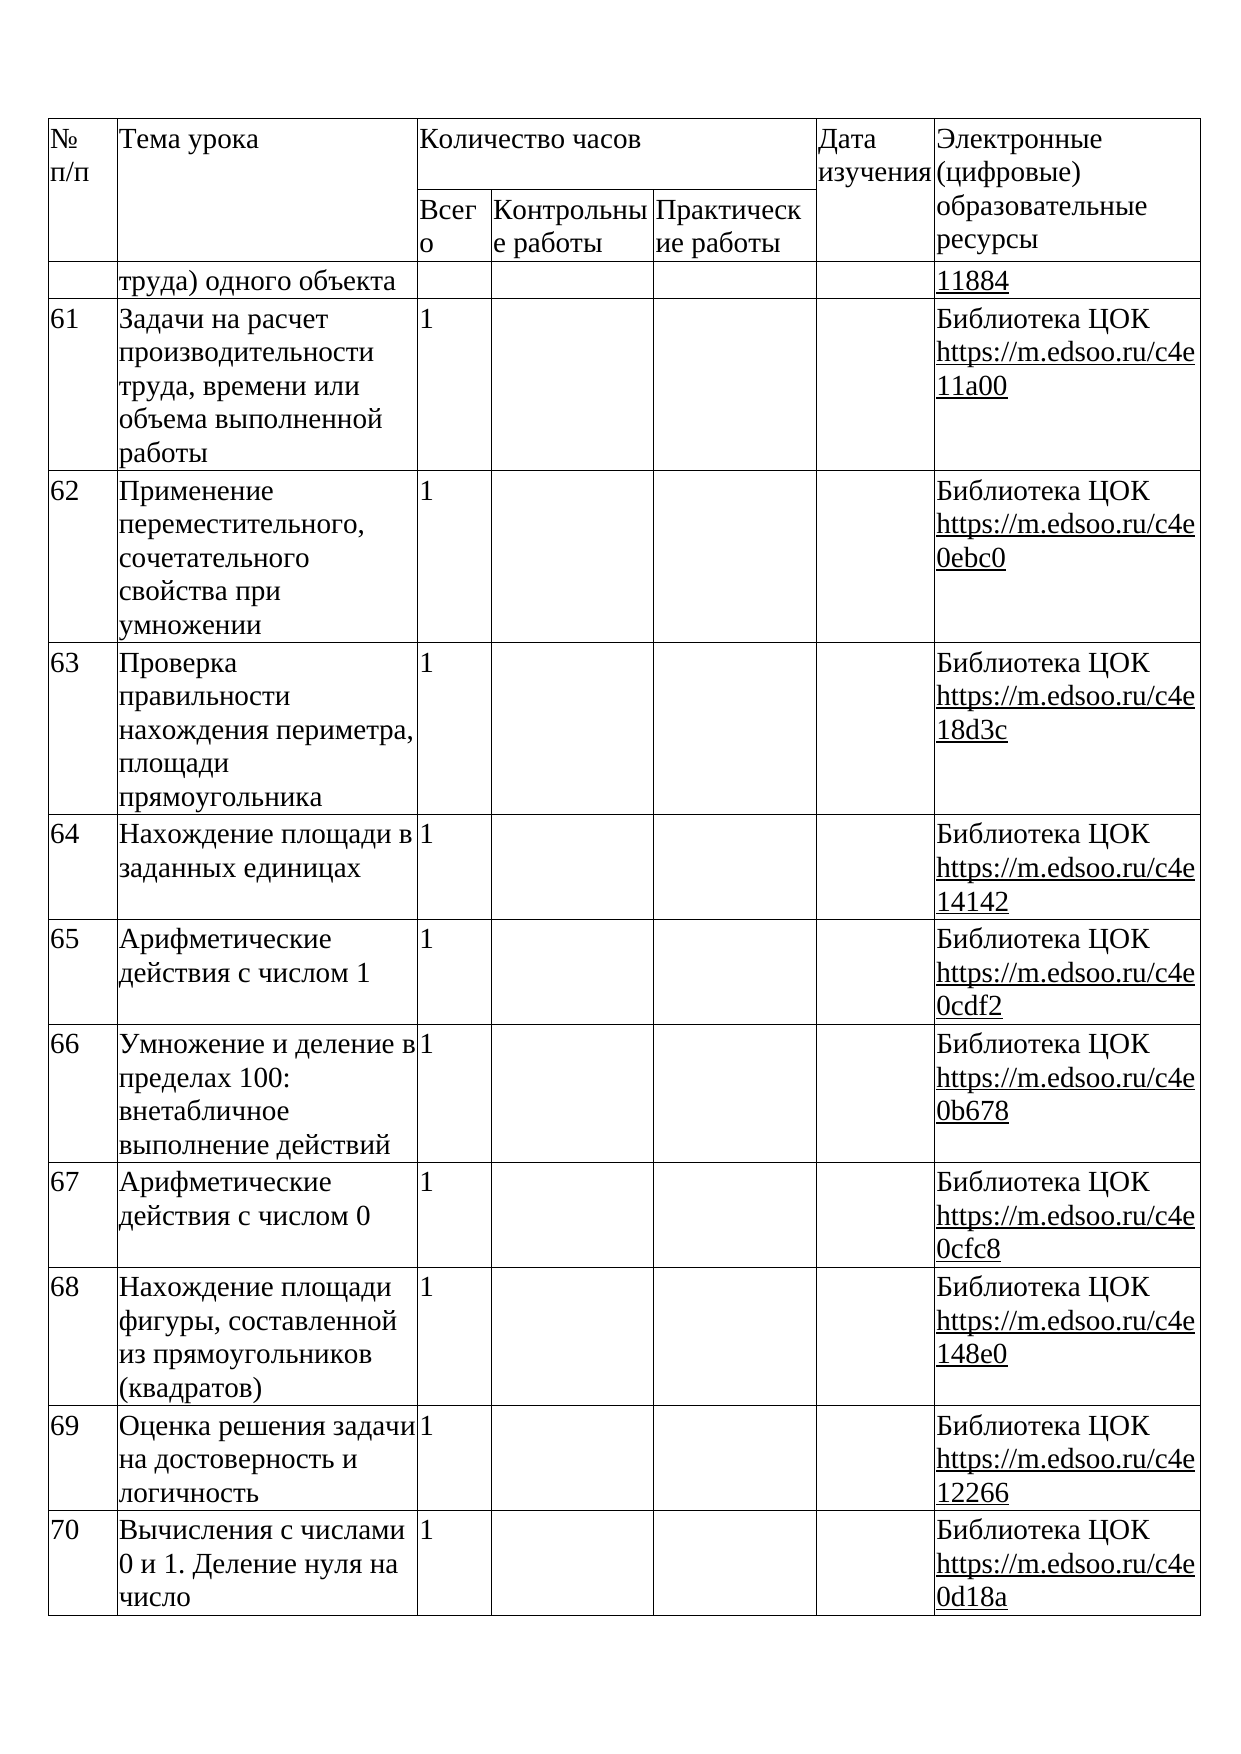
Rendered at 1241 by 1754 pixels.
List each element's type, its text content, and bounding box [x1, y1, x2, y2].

table_cell 1 [418, 299, 491, 470]
table_cell [654, 1025, 816, 1162]
table_header Дата изучения [817, 119, 934, 261]
table_cell [817, 262, 934, 298]
table_cell [492, 471, 653, 642]
table_cell 60 [49, 262, 117, 298]
table_cell 64 [49, 815, 117, 919]
table_cell Библиотека ЦОК https://m.edsoo.ru/c4e0cfc8 [935, 1163, 1200, 1267]
table_cell [492, 1511, 653, 1614]
table_cell 1 [418, 1268, 491, 1405]
table_cell [492, 1406, 653, 1510]
table_cell Арифметические действия с числом 0 [118, 1163, 417, 1267]
table_cell Оценка решения задачи на достоверность и логичность [118, 1406, 417, 1510]
table_cell 70 [49, 1511, 117, 1614]
table_header Электронные (цифровые) образовательные ресурсы [935, 119, 1200, 261]
table_cell [817, 299, 934, 470]
table_cell [817, 1268, 934, 1405]
table_cell 61 [49, 299, 117, 470]
table_cell [817, 643, 934, 814]
table_cell [817, 815, 934, 919]
table_cell Библиотека ЦОК https://m.edsoo.ru/c4e0d18a [935, 1511, 1200, 1614]
table_cell [492, 643, 653, 814]
table_cell [654, 1268, 816, 1405]
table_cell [118, 262, 417, 298]
table_cell Библиотека ЦОК https://m.edsoo.ru/c4e14142 [935, 815, 1200, 919]
table_cell [817, 920, 934, 1023]
table_cell [492, 815, 653, 919]
table_cell 1 [418, 262, 491, 298]
table_header Количество часов [418, 119, 816, 189]
table_cell Вычисления с числами 0 и 1. Деление нуля на число [118, 1511, 417, 1614]
table_cell [654, 920, 816, 1023]
table_cell [654, 815, 816, 919]
table_cell Всего [418, 190, 491, 261]
table_cell [817, 471, 934, 642]
table_cell [654, 299, 816, 470]
table_cell 66 [49, 1025, 117, 1162]
table_cell [492, 1268, 653, 1405]
table_cell Библиотека ЦОК https://m.edsoo.ru/c4e148e0 [935, 1268, 1200, 1405]
table_cell 1 [418, 1406, 491, 1510]
table_cell Проверка правильности нахождения периметра, площади прямоугольника [118, 643, 417, 814]
table_cell 65 [49, 920, 117, 1023]
table_cell [817, 1025, 934, 1162]
table_cell Нахождение площади фигуры, составленной из прямоугольников (квадратов) [118, 1268, 417, 1405]
table_cell Библиотека ЦОК https://m.edsoo.ru/c4e0b678 [935, 1025, 1200, 1162]
table_cell 63 [49, 643, 117, 814]
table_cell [935, 262, 1200, 298]
table_cell Умножение и деление в пределах 100: внетабличное выполнение действий [118, 1025, 417, 1162]
table_cell [817, 1163, 934, 1267]
table_cell [654, 262, 816, 298]
table_cell [654, 1163, 816, 1267]
table_header Тема урока [118, 119, 417, 261]
table_cell [654, 1511, 816, 1614]
table_cell Библиотека ЦОК https://m.edsoo.ru/c4e11a00 [935, 299, 1200, 470]
table_cell Библиотека ЦОК https://m.edsoo.ru/c4e18d3c [935, 643, 1200, 814]
table_cell [492, 299, 653, 470]
table_cell Задачи на расчет производительности труда, времени или объема выполненной работы [118, 299, 417, 470]
table_cell [817, 1406, 934, 1510]
table_cell [817, 1511, 934, 1614]
table_cell [654, 643, 816, 814]
table_cell 1 [418, 1163, 491, 1267]
table_cell Библиотека ЦОК https://m.edsoo.ru/c4e0ebc0 [935, 471, 1200, 642]
table_header № п/п [49, 119, 117, 261]
table_cell Практические работы [654, 190, 816, 261]
table_cell Нахождение площади в заданных единицах [118, 815, 417, 919]
table_cell 68 [49, 1268, 117, 1405]
table_cell 1 [418, 471, 491, 642]
table_cell [492, 920, 653, 1023]
table_cell [492, 262, 653, 298]
table_cell 69 [49, 1406, 117, 1510]
table_cell 1 [418, 1511, 491, 1614]
table_cell Библиотека ЦОК https://m.edsoo.ru/c4e12266 [935, 1406, 1200, 1510]
table_cell Применение переместительного, сочетательного свойства при умножении [118, 471, 417, 642]
table_cell Библиотека ЦОК https://m.edsoo.ru/c4e0cdf2 [935, 920, 1200, 1023]
table_cell [492, 1025, 653, 1162]
table_cell Арифметические действия с числом 1 [118, 920, 417, 1023]
table_cell Контрольные работы [492, 190, 653, 261]
table_cell 67 [49, 1163, 117, 1267]
table_cell [654, 471, 816, 642]
table_cell 1 [418, 920, 491, 1023]
table_cell 62 [49, 471, 117, 642]
table_cell [492, 1163, 653, 1267]
table_cell 1 [418, 1025, 491, 1162]
table_cell 1 [418, 815, 491, 919]
table_cell 1 [418, 643, 491, 814]
table_cell [654, 1406, 816, 1510]
